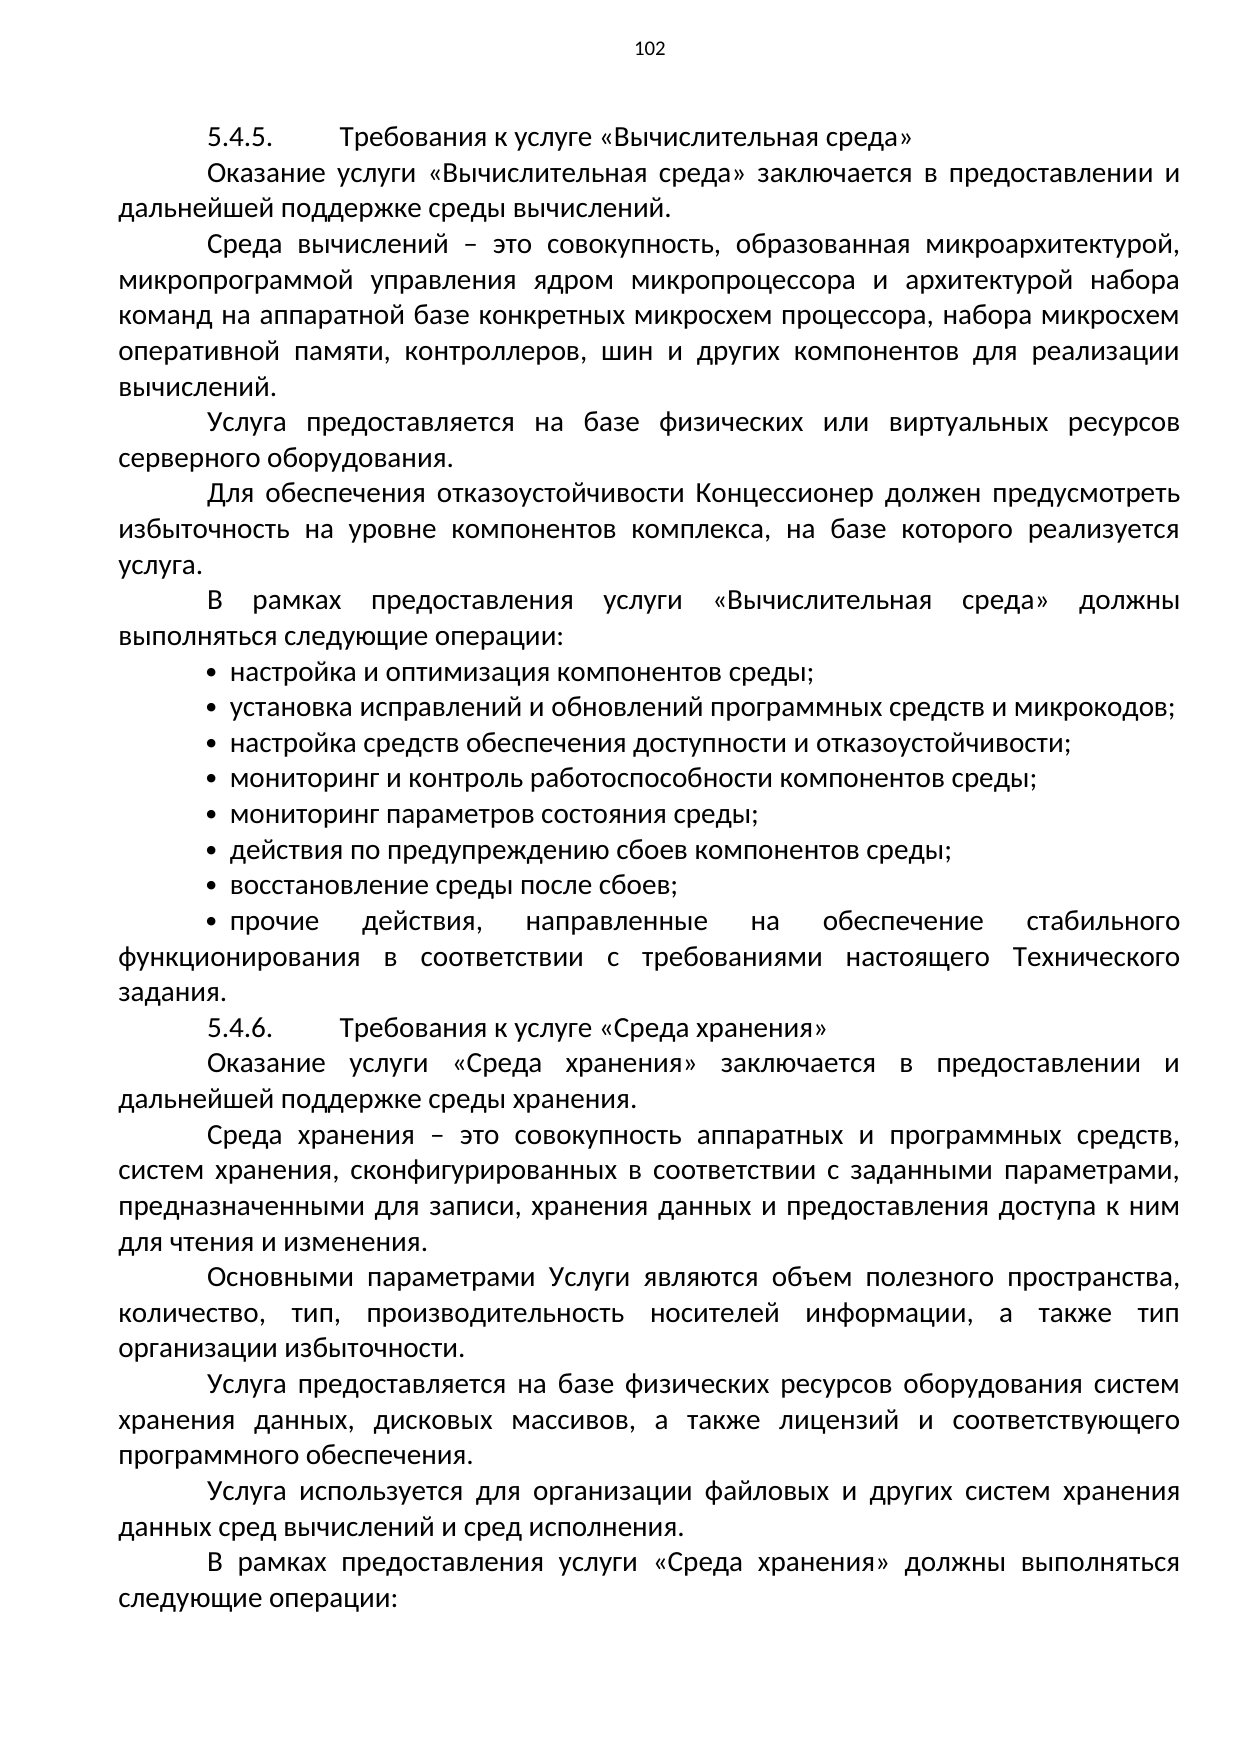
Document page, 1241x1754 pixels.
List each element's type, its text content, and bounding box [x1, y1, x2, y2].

text Среда хранения – это совокупность аппаратных и программных средств, систем хранения, сконфигурированных в соответствии с заданными параметрами, предназначенными для записи, хранения данных и предоставления доступа к ним для чтения и изменения. [118, 1116, 1181, 1258]
text Услуга предоставляется на базе физических ресурсов оборудования систем хранения данных, дисковых массивов, а также лицензий и соответствующего программного обеспечения. [118, 1365, 1181, 1472]
text Оказание услуги «Вычислительная среда» заключается в предоставлении и дальнейшей поддержке среды вычислений. [118, 154, 1181, 225]
list настройка и оптимизация компонентов среды; [118, 653, 1181, 688]
text Для обеспечения отказоустойчивости Концессионер должен предусмотреть избыточность на уровне компонентов комплекса, на базе которого реализуется услуга. [118, 474, 1181, 581]
list прочие действия, направленные на обеспечение стабильного функционирования в соответствии с требованиями настоящего Технического задания. [118, 902, 1181, 1009]
text Оказание услуги «Среда хранения» заключается в предоставлении и дальнейшей поддержке среды хранения. [118, 1044, 1181, 1116]
text Основными параметрами Услуги являются объем полезного пространства, количество, тип, производительность носителей информации, а также тип организации избыточности. [118, 1258, 1181, 1365]
subtitle Требования к услуге «Среда хранения» [118, 1009, 1181, 1044]
list действия по предупреждению сбоев компонентов среды; [118, 831, 1181, 866]
text Услуга используется для организации файловых и других систем хранения данных сред вычислений и сред исполнения. [118, 1472, 1181, 1543]
text Услуга предоставляется на базе физических или виртуальных ресурсов серверного оборудования. [118, 403, 1181, 474]
list мониторинг параметров состояния среды; [118, 795, 1181, 831]
list восстановление среды после сбоев; [118, 866, 1181, 902]
list установка исправлений и обновлений программных средств и микрокодов; [118, 688, 1181, 724]
subtitle Требования к услуге «Вычислительная среда» [118, 118, 1181, 154]
text В рамках предоставления услуги «Среда хранения» должны выполняться следующие операции: [118, 1543, 1181, 1614]
list настройка средств обеспечения доступности и отказоустойчивости; [118, 724, 1181, 759]
list мониторинг и контроль работоспособности компонентов среды; [118, 759, 1181, 795]
text Среда вычислений – это совокупность, образованная микроархитектурой, микропрограммой управления ядром микропроцессора и архитектурой набора команд на аппаратной базе конкретных микросхем процессора, набора микросхем оперативной памяти, контроллеров, шин и других компонентов для реализации вычислений. [118, 225, 1181, 403]
text В рамках предоставления услуги «Вычислительная среда» должны выполняться следующие операции: [118, 581, 1181, 653]
